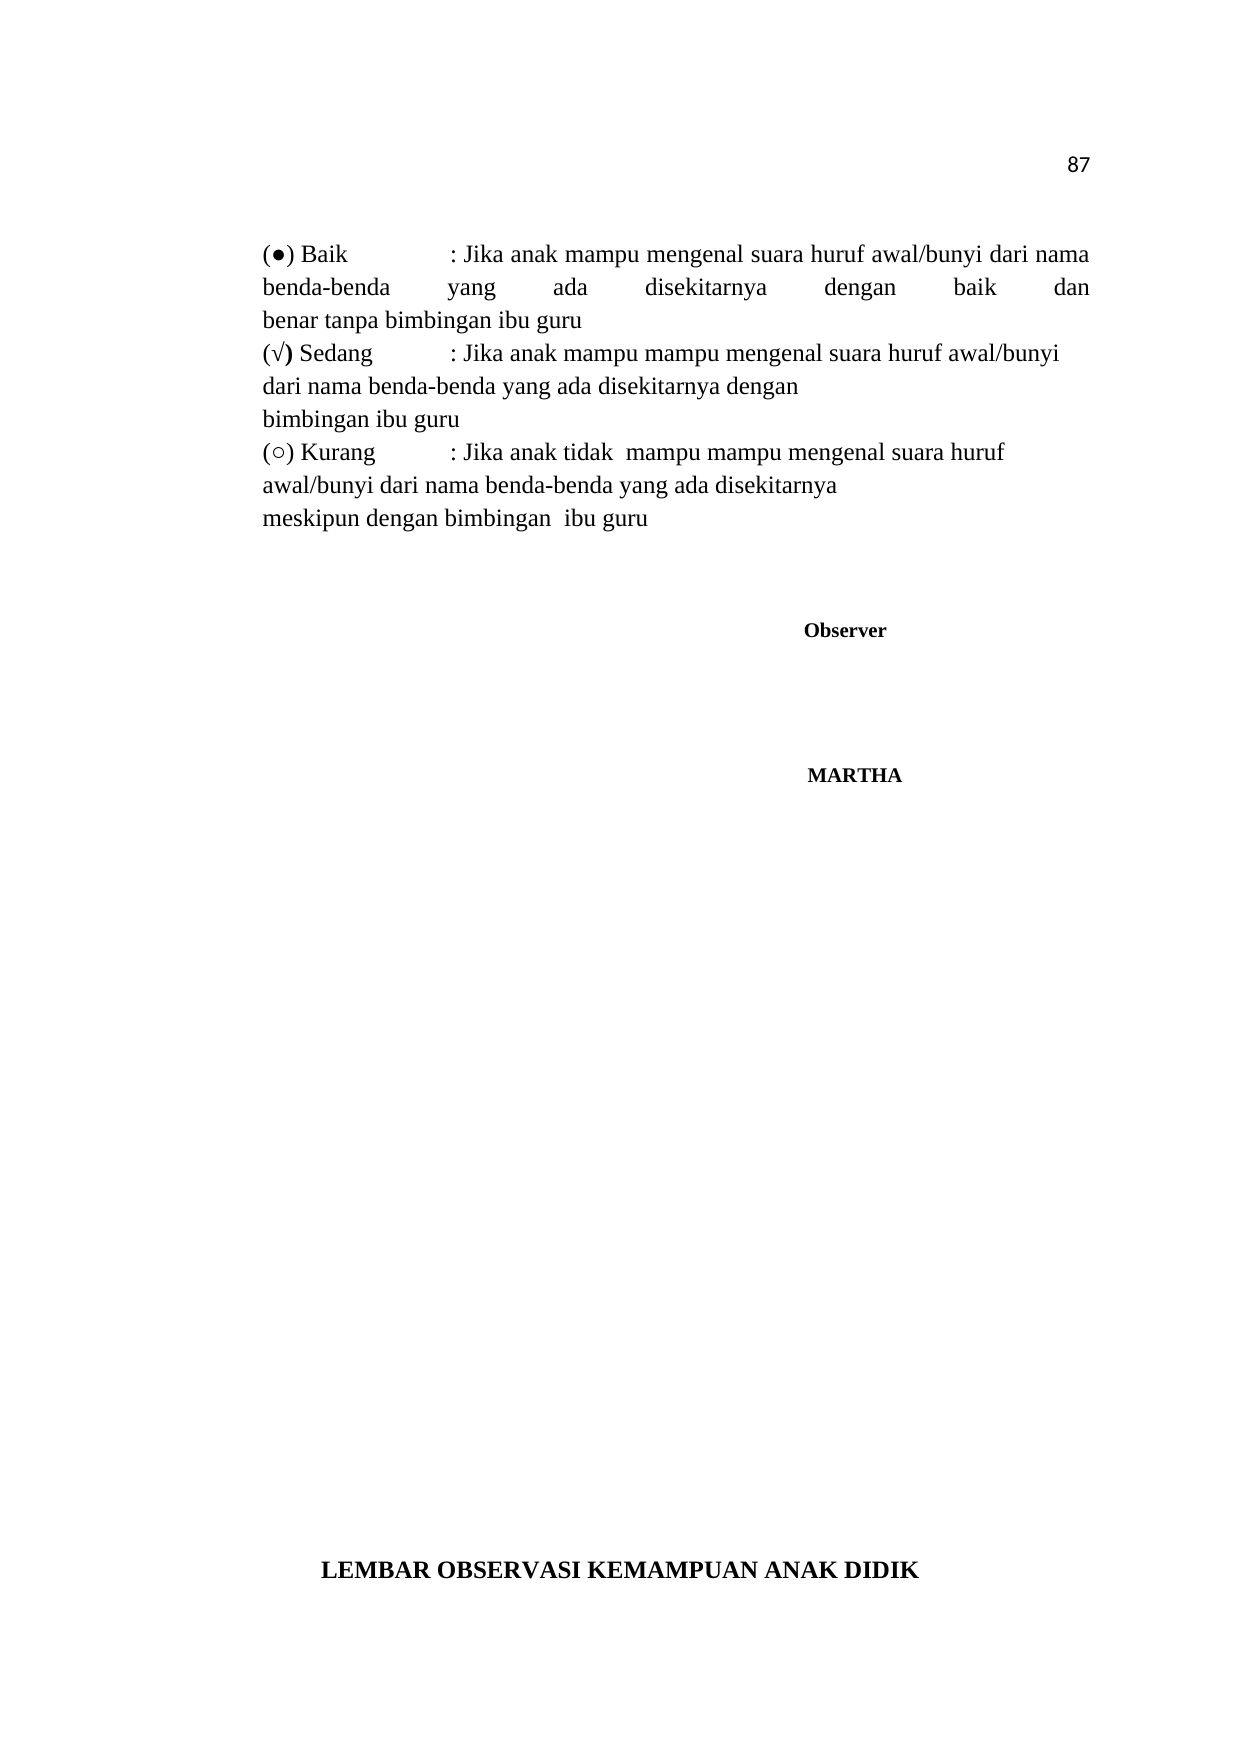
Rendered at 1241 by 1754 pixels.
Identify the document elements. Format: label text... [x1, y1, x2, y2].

list (○) Kurang : Jika anak tidak mampu mampu mengenal suara huruf awal/bunyi dari nama benda-benda yang ada disekitarnya meskipun dengan bimbingan ibu guru [262, 437, 1090, 532]
text MARTHA [375, 763, 1090, 787]
list (√) Sedang : Jika anak mampu mampu mengenal suara huruf awal/bunyi dari nama benda-benda yang ada disekitarnya dengan bimbingan ibu guru [262, 338, 1090, 433]
text Observer [600, 617, 1090, 642]
text LEMBAR OBSERVASI KEMAMPUAN ANAK DIDIK [150, 1555, 1090, 1584]
list (●) Baik : Jika anak mampu mengenal suara huruf awal/bunyi dari nama benda-benda yang ada disekitarnya dengan baik dan benar tanpa bimbingan ibu guru [262, 239, 1090, 334]
